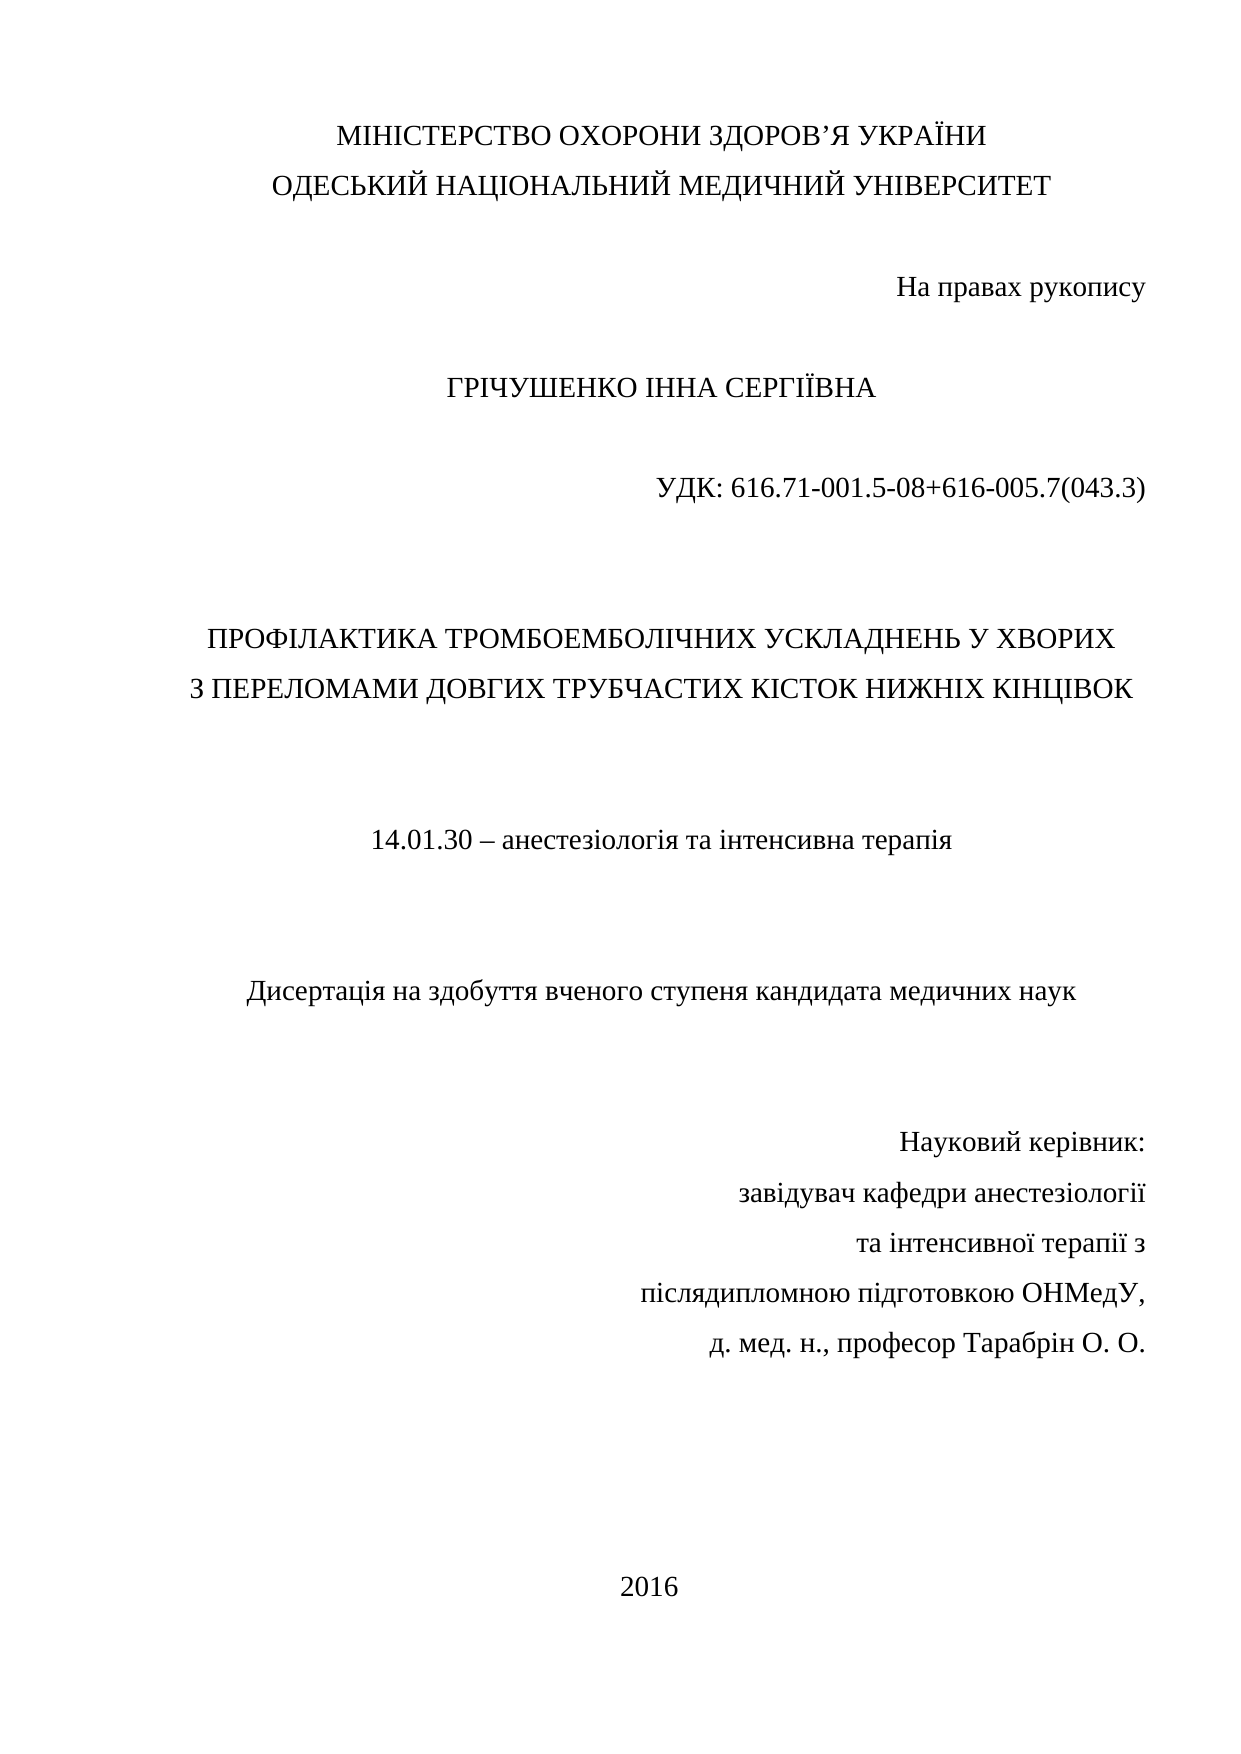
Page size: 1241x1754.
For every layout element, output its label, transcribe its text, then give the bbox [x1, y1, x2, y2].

text З ПЕРЕЛОМАМИ ДОВГИХ ТРУБЧАСТИХ КІСТОК НИЖНІХ КІНЦІВОК [177, 672, 1146, 705]
text 14.01.30 – анестезіологія та інтенсивна терапія [177, 822, 1146, 856]
text Науковий керівник: [177, 1124, 1146, 1158]
text Дисертація на здобуття вченого ступеня кандидата медичних наук [177, 973, 1146, 1007]
text ОДЕСЬКИЙ НАЦІОНАЛЬНИЙ МЕДИЧНИЙ УНІВЕРСИТЕТ [177, 168, 1146, 202]
text завідувач кафедри анестезіології [177, 1175, 1146, 1208]
text На правах рукопису [177, 269, 1146, 303]
text МІНІСТЕРСТВО ОХОРОНИ ЗДОРОВ’Я УКРАЇНИ [177, 118, 1146, 152]
text д. мед. н., професор Тарабрін О. О. [177, 1326, 1146, 1359]
text післядипломною підготовкою ОНМедУ, [177, 1275, 1146, 1309]
text 2016 [546, 1569, 1146, 1602]
text ПРОФІЛАКТИКА ТРОМБОЕМБОЛІЧНИХ УСКЛАДНЕНЬ У ХВОРИХ [177, 621, 1146, 655]
text УДК: 616.71-001.5-08+616-005.7(043.3) [177, 470, 1146, 504]
text ГРІЧУШЕНКО ІННА СЕРГІЇВНА [177, 370, 1146, 403]
text та інтенсивної терапії з [177, 1225, 1146, 1258]
